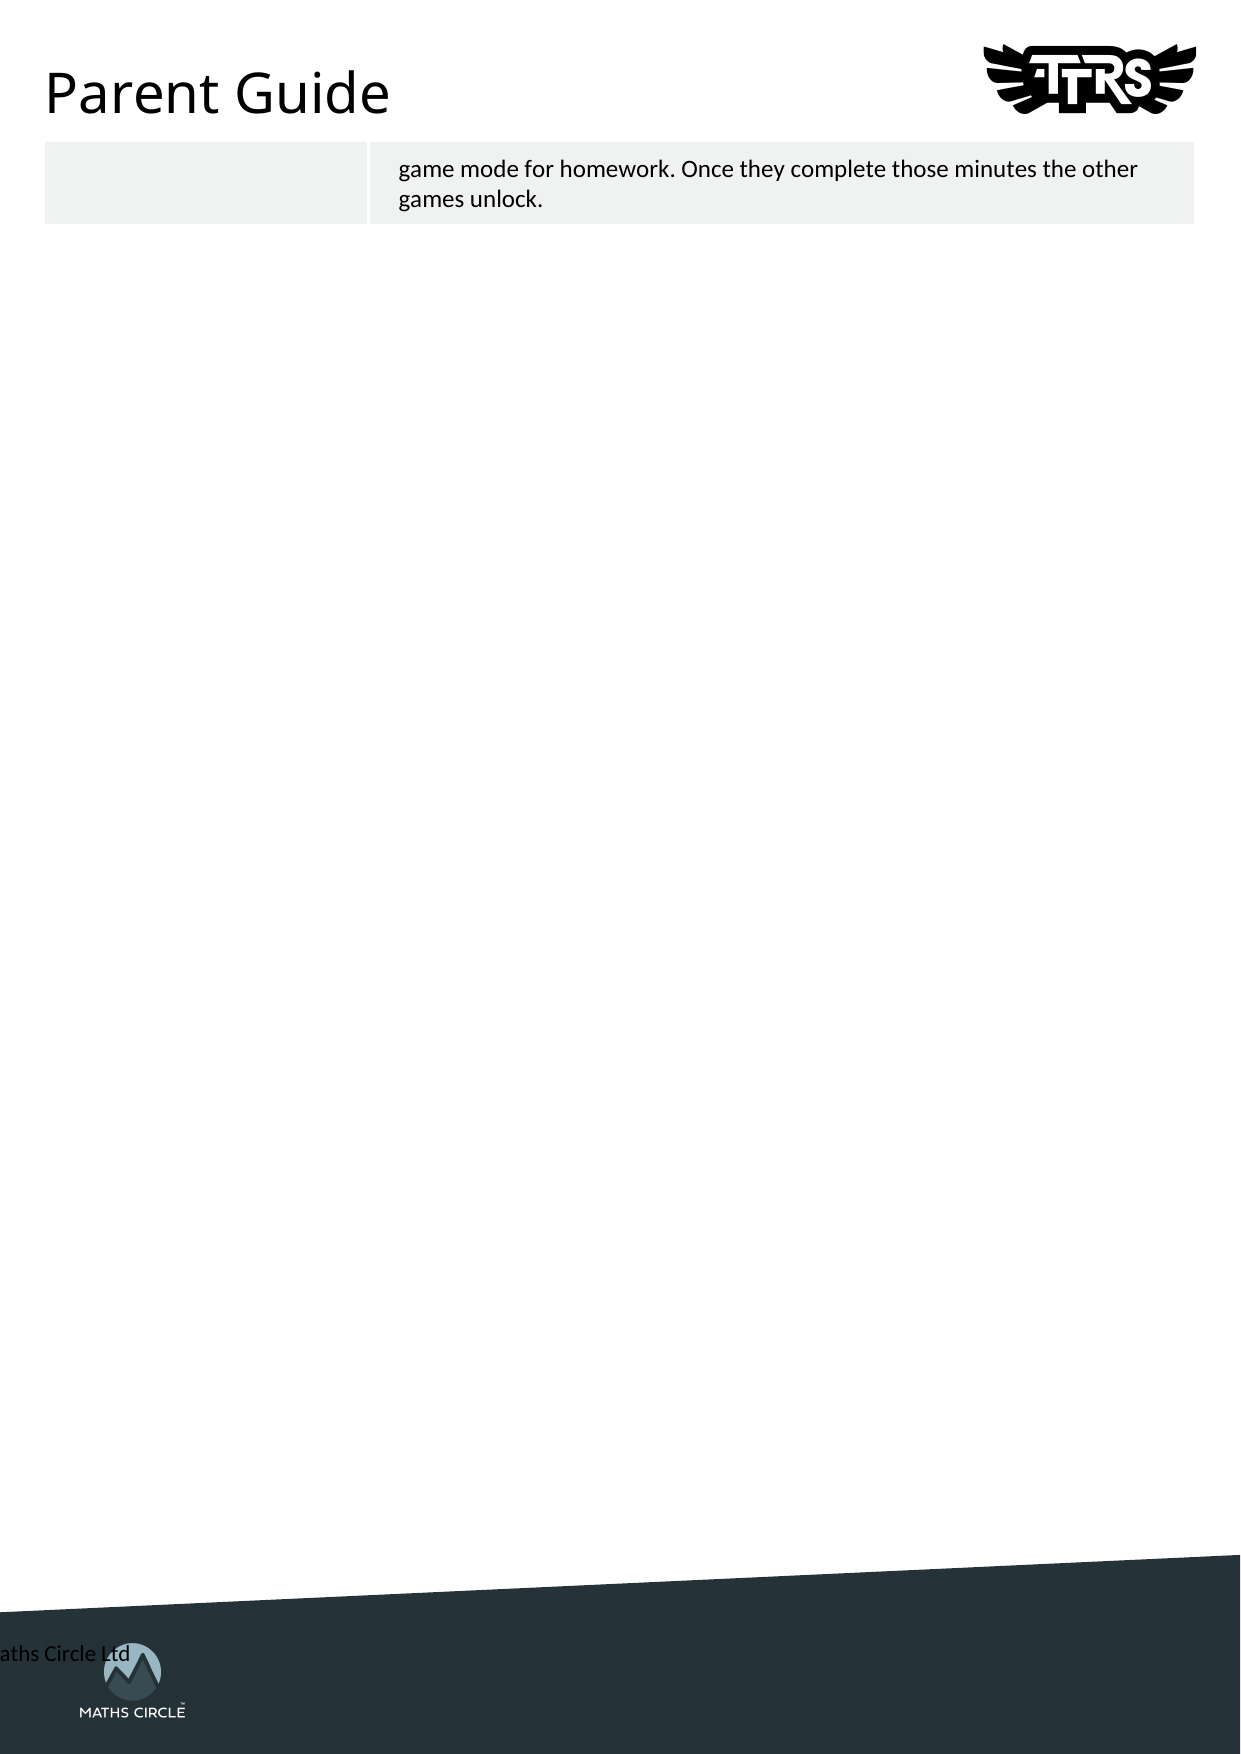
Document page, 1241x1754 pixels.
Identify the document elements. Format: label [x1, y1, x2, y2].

table_cell [45, 142, 367, 224]
picture [983, 44, 1197, 114]
picture [44, 1633, 221, 1732]
table_cell [370, 142, 1194, 224]
